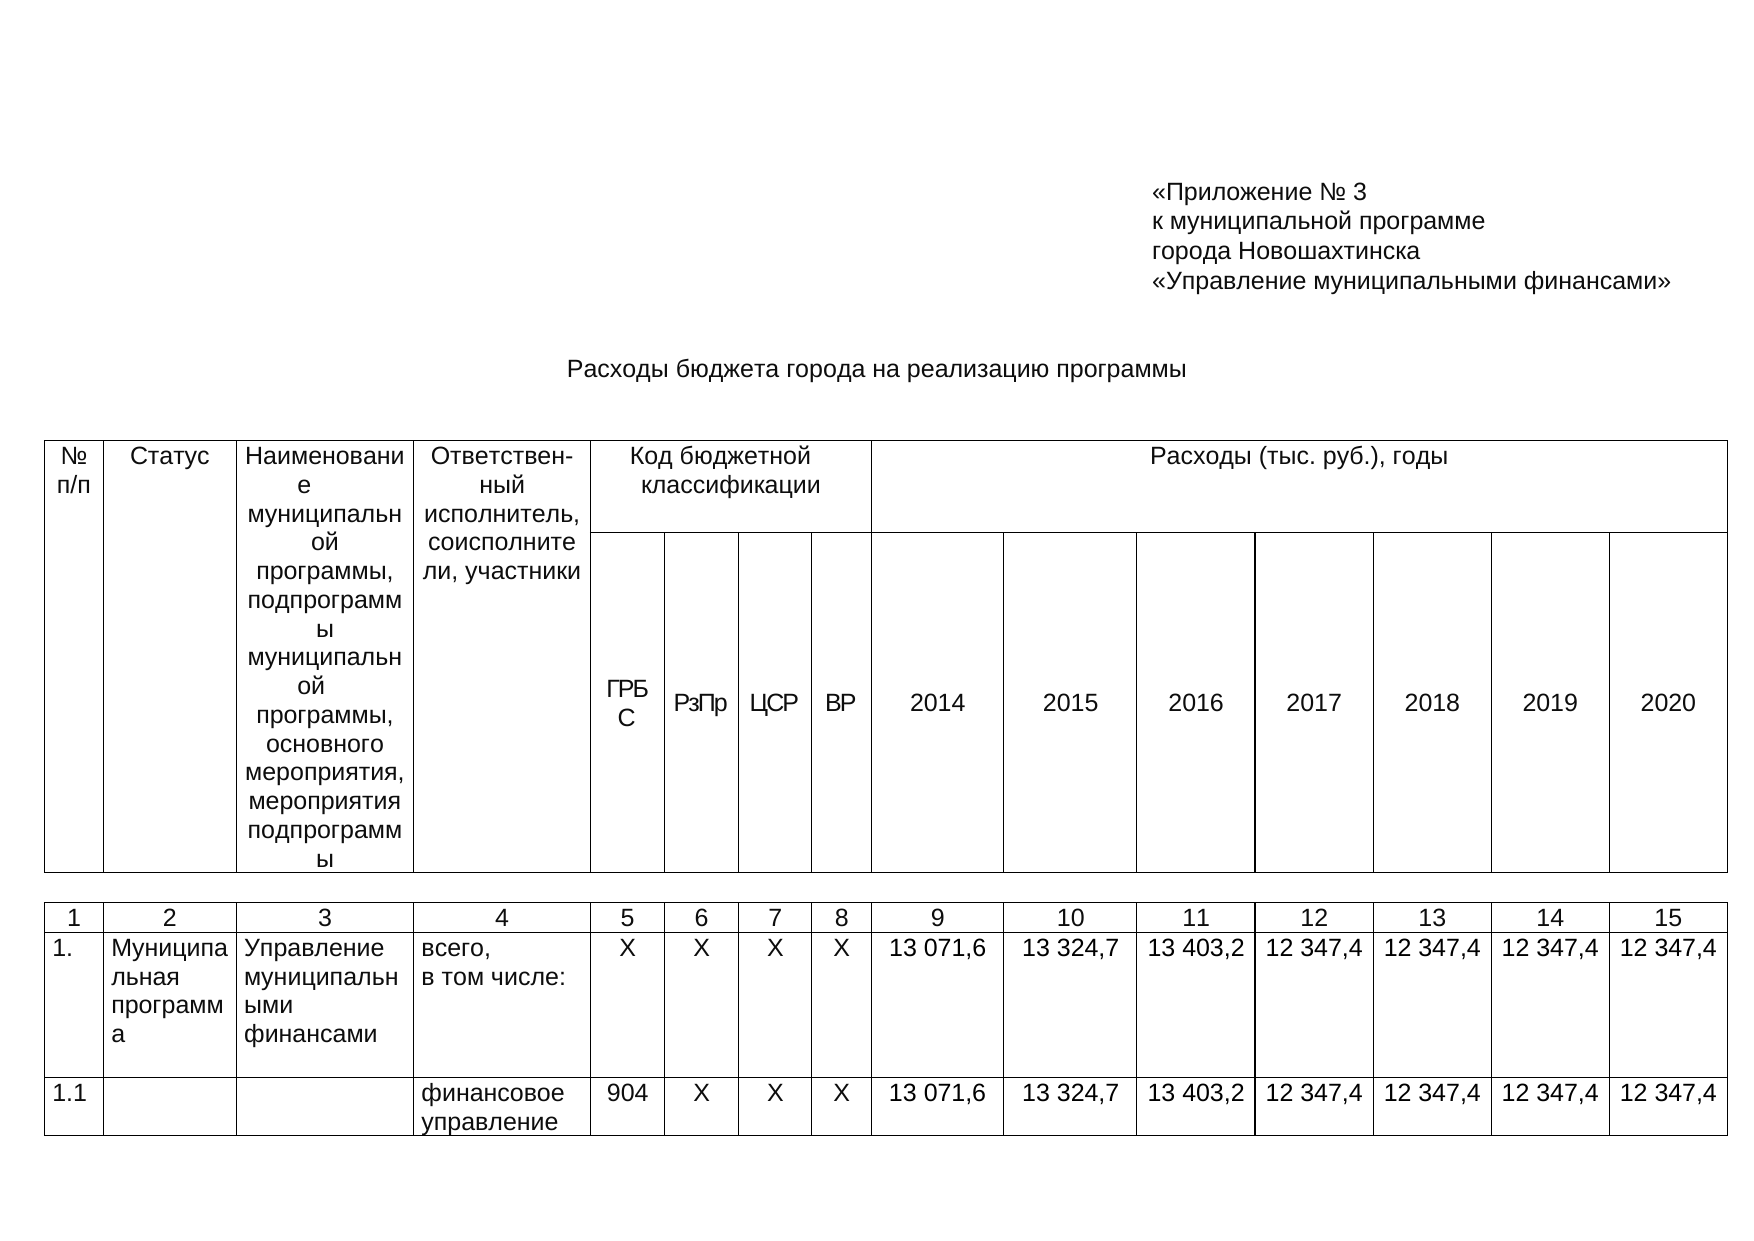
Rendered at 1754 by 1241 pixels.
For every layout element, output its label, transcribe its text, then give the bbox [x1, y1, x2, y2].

table_cell [104, 1078, 236, 1135]
table_header 7 [739, 903, 811, 932]
table_header Код бюджетной классификации [591, 441, 871, 532]
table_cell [414, 1078, 590, 1135]
table_cell X [739, 933, 811, 1077]
table_cell 13 403,2 [1137, 933, 1254, 1077]
table_cell 12 347,4 [1492, 933, 1609, 1077]
table_cell 12 347,4 [1610, 933, 1727, 1077]
table_cell 1. [45, 933, 103, 1077]
table_cell 13 071,6 [872, 1078, 1003, 1135]
table_header 2 [104, 903, 236, 932]
table_cell X [665, 1078, 738, 1135]
table_cell 2018 [1374, 533, 1491, 872]
table_cell 2020 [1610, 533, 1727, 872]
table_header 14 [1492, 903, 1609, 932]
text «Управление муниципальными финансами» [118, 266, 1754, 295]
table_cell 2019 [1492, 533, 1609, 872]
table_cell 12 347,4 [1610, 1078, 1727, 1135]
table_header Наименование муниципальной программы, подпрограммы муниципальной программы, основного мероприятия, мероприятия подпрограммы [237, 441, 413, 872]
text города Новошахтинска [118, 236, 1754, 265]
table_cell 12 347,4 [1256, 1078, 1373, 1135]
table_cell X [665, 933, 738, 1077]
table_header Расходы (тыс. руб.), годы [872, 441, 1727, 532]
table_cell 2015 [1004, 533, 1136, 872]
table_cell всего, в том числе: [414, 933, 590, 1077]
table_cell X [812, 1078, 871, 1135]
table_cell [237, 1078, 413, 1135]
table_cell ЦСР [739, 533, 811, 872]
table_cell 1.1 [45, 1078, 103, 1135]
table_header 10 [1004, 903, 1136, 932]
table_header № п/п [45, 441, 103, 872]
table_cell 13 071,6 [872, 933, 1003, 1077]
table_header 13 [1374, 903, 1491, 932]
table_cell 12 347,4 [1374, 933, 1491, 1077]
table_header 6 [665, 903, 738, 932]
table_cell X [812, 933, 871, 1077]
table_cell 13 324,7 [1004, 1078, 1136, 1135]
text «Приложение № 3 [118, 177, 1754, 206]
text Расходы бюджета города на реализацию программы [118, 354, 1636, 382]
table_header 1 [45, 903, 103, 932]
table_header Ответствен-ный исполнитель, соисполнители, участники [414, 441, 590, 872]
table_cell 12 347,4 [1374, 1078, 1491, 1135]
table_cell X [591, 933, 664, 1077]
table_cell 2017 [1256, 533, 1373, 872]
table_cell ВР [812, 533, 871, 872]
table_header 11 [1137, 903, 1254, 932]
table_cell X [739, 1078, 811, 1135]
table_cell РзПр [665, 533, 738, 872]
table_cell Муниципальная программа [104, 933, 236, 1077]
table_cell 904 [591, 1078, 664, 1135]
table_cell 12 347,4 [1492, 1078, 1609, 1135]
table_cell 2014 [872, 533, 1003, 872]
table_header 9 [872, 903, 1003, 932]
table_cell 2016 [1137, 533, 1254, 872]
text к муниципальной программе [118, 206, 1754, 235]
table_cell 13 403,2 [1137, 1078, 1254, 1135]
table_header Статус [104, 441, 236, 872]
table_cell 13 324,7 [1004, 933, 1136, 1077]
table_header 3 [237, 903, 413, 932]
table_header 4 [414, 903, 590, 932]
table_header 15 [1610, 903, 1727, 932]
table_cell ГРБС [591, 533, 664, 872]
table_cell Управление муниципальными финансами [237, 933, 413, 1077]
table_header 8 [812, 903, 871, 932]
table_cell 12 347,4 [1256, 933, 1373, 1077]
table_header 12 [1256, 903, 1373, 932]
table_header 5 [591, 903, 664, 932]
